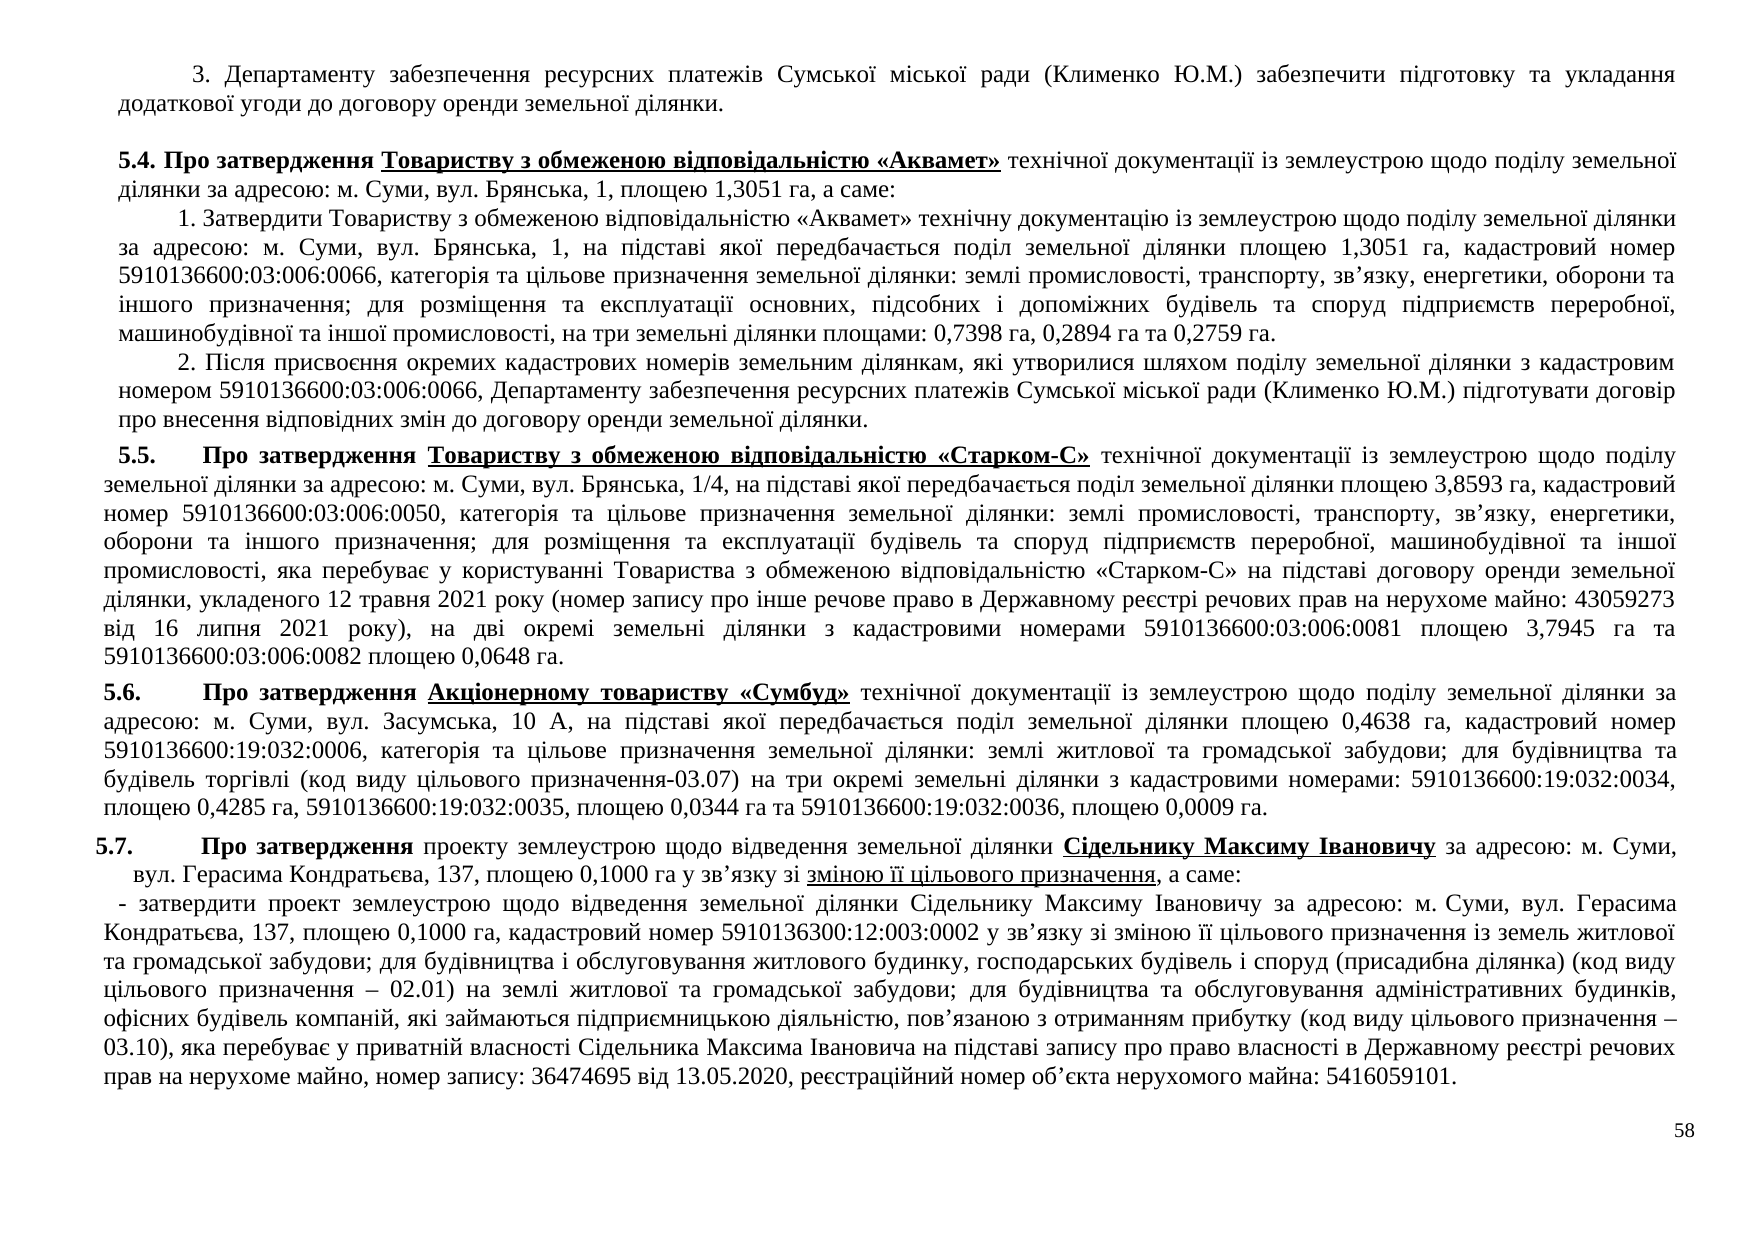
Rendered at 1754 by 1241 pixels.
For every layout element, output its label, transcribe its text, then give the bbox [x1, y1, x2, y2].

list Про затвердження проекту землеустрою щодо відведення земельної ділянки Сідельнику Максиму Івановичу за адресою: м. Суми, вул. Герасима Кондратьєва, 137, площею 0,1000 га у зв’язку зі зміною її цільового призначення, а саме: [95, 831, 1677, 888]
list Про затвердження Товариству з обмеженою відповідальністю «Старком-С» технічної документації із землеустрою щодо поділу земельної ділянки за адресою: м. Суми, вул. Брянська, 1/4, на підставі якої передбачається поділ земельної ділянки площею 3,8593 га, кадастровий номер 5910136600:03:006:0050, категорія та цільове призначення земельної ділянки: землі промисловості, транспорту, зв’язку, енергетики, оборони та іншого призначення; для розміщення та експлуатації будівель та споруд підприємств переробної, машинобудівної та іншої промисловості, яка перебуває у користуванні Товариства з обмеженою відповідальністю «Старком-С» на підставі договору оренди земельної ділянки, укладеного 12 травня 2021 року (номер запису про інше речове право в Державному реєстрі речових прав на нерухоме майно: 43059273 від 16 липня 2021 року), на дві окремі земельні ділянки з кадастровими номерами 5910136600:03:006:0081 площею 3,7945 га та 5910136600:03:006:0082 площею 0,0648 га. [103, 440, 1677, 670]
text 5.4. Про затвердження Товариству з обмеженою відповідальністю «Аквамет» технічної документації із землеустрою щодо поділу земельної ділянки за адресою: м. Суми, вул. Брянська, 1, площею 1,3051 га, а саме: [118, 145, 1677, 203]
text 2. Після присвоєння окремих кадастрових номерів земельним ділянкам, які утворилися шляхом поділу земельної ділянки з кадастровим номером 5910136600:03:006:0066, Департаменту забезпечення ресурсних платежів Сумської міської ради (Клименко Ю.М.) підготувати договір про внесення відповідних змін до договору оренди земельної ділянки. [118, 347, 1677, 433]
list - затвердити проект землеустрою щодо відведення земельної ділянки Сідельнику Максиму Івановичу за адресою: м. Суми, вул. Герасима Кондратьєва, 137, площею 0,1000 га, кадастровий номер 5910136300:12:003:0002 у зв’язку зі зміною її цільового призначення із земель житлової та громадської забудови; для будівництва і обслуговування житлового будинку, господарських будівель і споруд (присадибна ділянка) (код виду цільового призначення – 02.01) на землі житлової та громадської забудови; для будівництва та обслуговування адміністративних будинків, офісних будівель компаній, які займаються підприємницькою діяльністю, пов’язаною з отриманням прибутку (код виду цільового призначення – 03.10), яка перебуває у приватній власності Сідельника Максима Івановича на підставі запису про право власності в Державному реєстрі речових прав на нерухоме майно, номер запису: 36474695 від 13.05.2020, реєстраційний номер об’єкта нерухомого майна: 5416059101. [103, 1003, 1677, 1089]
list - затвердити проект землеустрою щодо відведення земельної ділянки Сідельнику Максиму Івановичу за адресою: м. Суми, вул. Герасима Кондратьєва, 137, площею 0,1000 га, кадастровий номер 5910136300:12:003:0002 у зв’язку зі зміною її цільового призначення із земель житлової та громадської забудови; для будівництва і обслуговування житлового будинку, господарських будівель і споруд (присадибна ділянка) (код виду цільового призначення – 02.01) на землі житлової та громадської забудови; для будівництва та обслуговування адміністративних будинків, офісних будівель компаній, які займаються підприємницькою діяльністю, пов’язаною з отриманням прибутку (код виду цільового призначення – 03.10), яка перебуває у приватній власності Сідельника Максима Івановича на підставі запису про право власності в Державному реєстрі речових прав на нерухоме майно, номер запису: 36474695 від 13.05.2020, реєстраційний номер об’єкта нерухомого майна: 5416059101. [103, 888, 1677, 1003]
list Про затвердження Акціонерному товариству «Сумбуд» технічної документації із землеустрою щодо поділу земельної ділянки за адресою: м. Суми, вул. Засумська, 10 А, на підставі якої передбачається поділ земельної ділянки площею 0,4638 га, кадастровий номер 5910136600:19:032:0006, категорія та цільове призначення земельної ділянки: землі житлової та громадської забудови; для будівництва та будівель торгівлі (код виду цільового призначення-03.07) на три окремі земельні ділянки з кадастровими номерами: 5910136600:19:032:0034, площею 0,4285 га, 5910136600:19:032:0035, площею 0,0344 га та 5910136600:19:032:0036, площею 0,0009 га. [103, 677, 1677, 821]
text 1. Затвердити Товариству з обмеженою відповідальністю «Аквамет» технічну документацію із землеустрою щодо поділу земельної ділянки за адресою: м. Суми, вул. Брянська, 1, на підставі якої передбачається поділ земельної ділянки площею 1,3051 га, кадастровий номер 5910136600:03:006:0066, категорія та цільове призначення земельної ділянки: землі промисловості, транспорту, зв’язку, енергетики, оборони та іншого призначення; для розміщення та експлуатації основних, підсобних і допоміжних будівель та споруд підприємств переробної, машинобудівної та іншої промисловості, на три земельні ділянки площами: 0,7398 га, 0,2894 га та 0,2759 га. [118, 203, 1677, 347]
text 3. Департаменту забезпечення ресурсних платежів Сумської міської ради (Клименко Ю.М.) забезпечити підготовку та укладання додаткової угоди до договору оренди земельної ділянки. [118, 59, 1677, 117]
